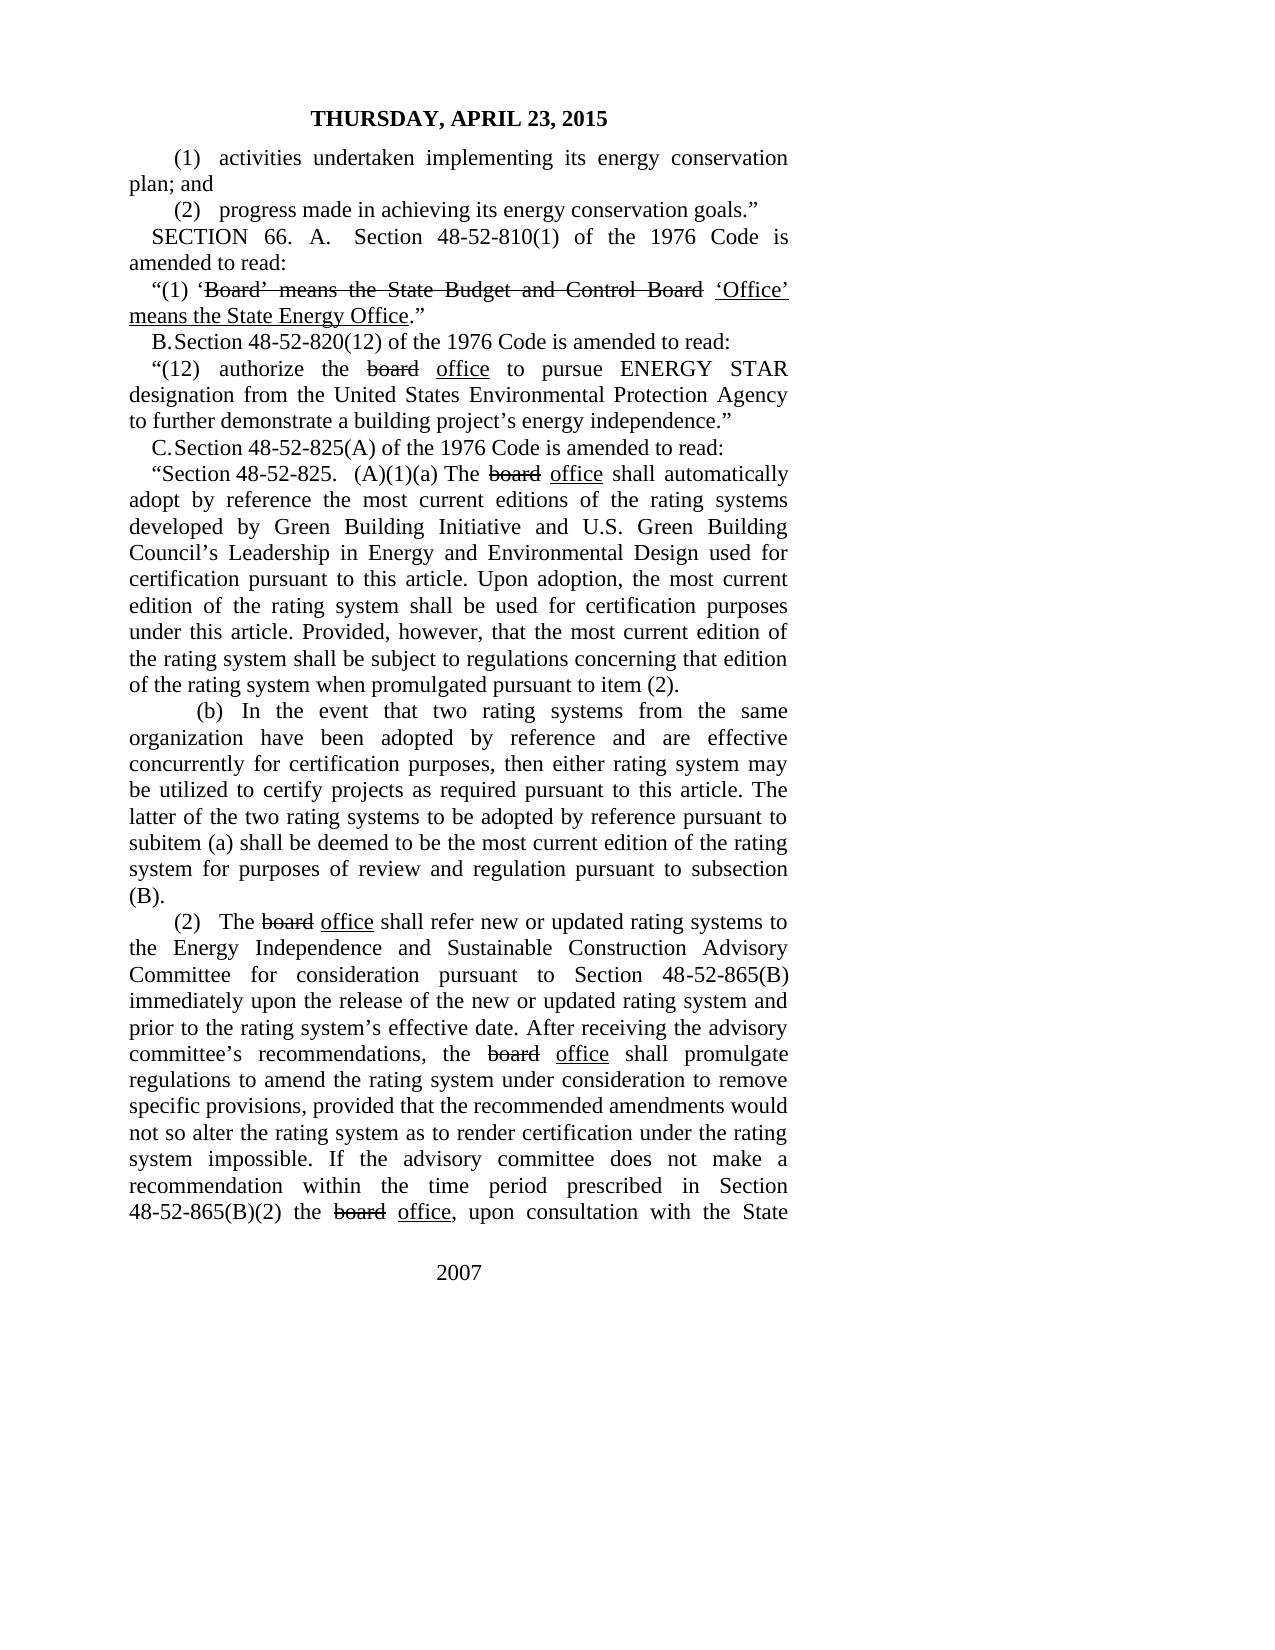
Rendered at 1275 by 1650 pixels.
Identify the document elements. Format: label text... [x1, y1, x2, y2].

text C. Section 48-52-825(A) of the 1976 Code is amended to read: [129, 434, 789, 460]
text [129, 908, 789, 1224]
text (b) In the event that two rating systems from the same organization have been adopted by reference and are effective concurrently for certification purposes, then either rating system may be utilized to certify projects as required pursuant to this article. The latter of the two rating systems to be adopted by reference pursuant to subitem (a) shall be deemed to be the most current edition of the rating system for purposes of review and regulation pursuant to subsection (B). [129, 697, 789, 908]
text B. Section 48-52-820(12) of the 1976 Code is amended to read: [129, 328, 789, 355]
text SECTION 66. A. Section 48-52-810(1) of the 1976 Code is amended to read: [129, 223, 789, 276]
text (2) progress made in achieving its energy conservation goals.” [129, 197, 789, 223]
text “(1) ‘Board’ means the State Budget and Control Board ‘Office’ means the State Energy Office.” [129, 276, 789, 328]
text “Section 48-52-825. (A)(1)(a) The board office shall automatically adopt by reference the most current editions of the rating systems developed by Green Building Initiative and U.S. Green Building Council’s Leadership in Energy and Environmental Design used for certification pursuant to this article. Upon adoption, the most current edition of the rating system shall be used for certification purposes under this article. Provided, however, that the most current edition of the rating system shall be subject to regulations concerning that edition of the rating system when promulgated pursuant to item (2). [129, 460, 789, 697]
text (1) activities undertaken implementing its energy conservation plan; and [129, 144, 789, 197]
text “(12) authorize the board office to pursue ENERGY STAR designation from the United States Environmental Protection Agency to further demonstrate a building project’s energy independence.” [129, 355, 789, 434]
